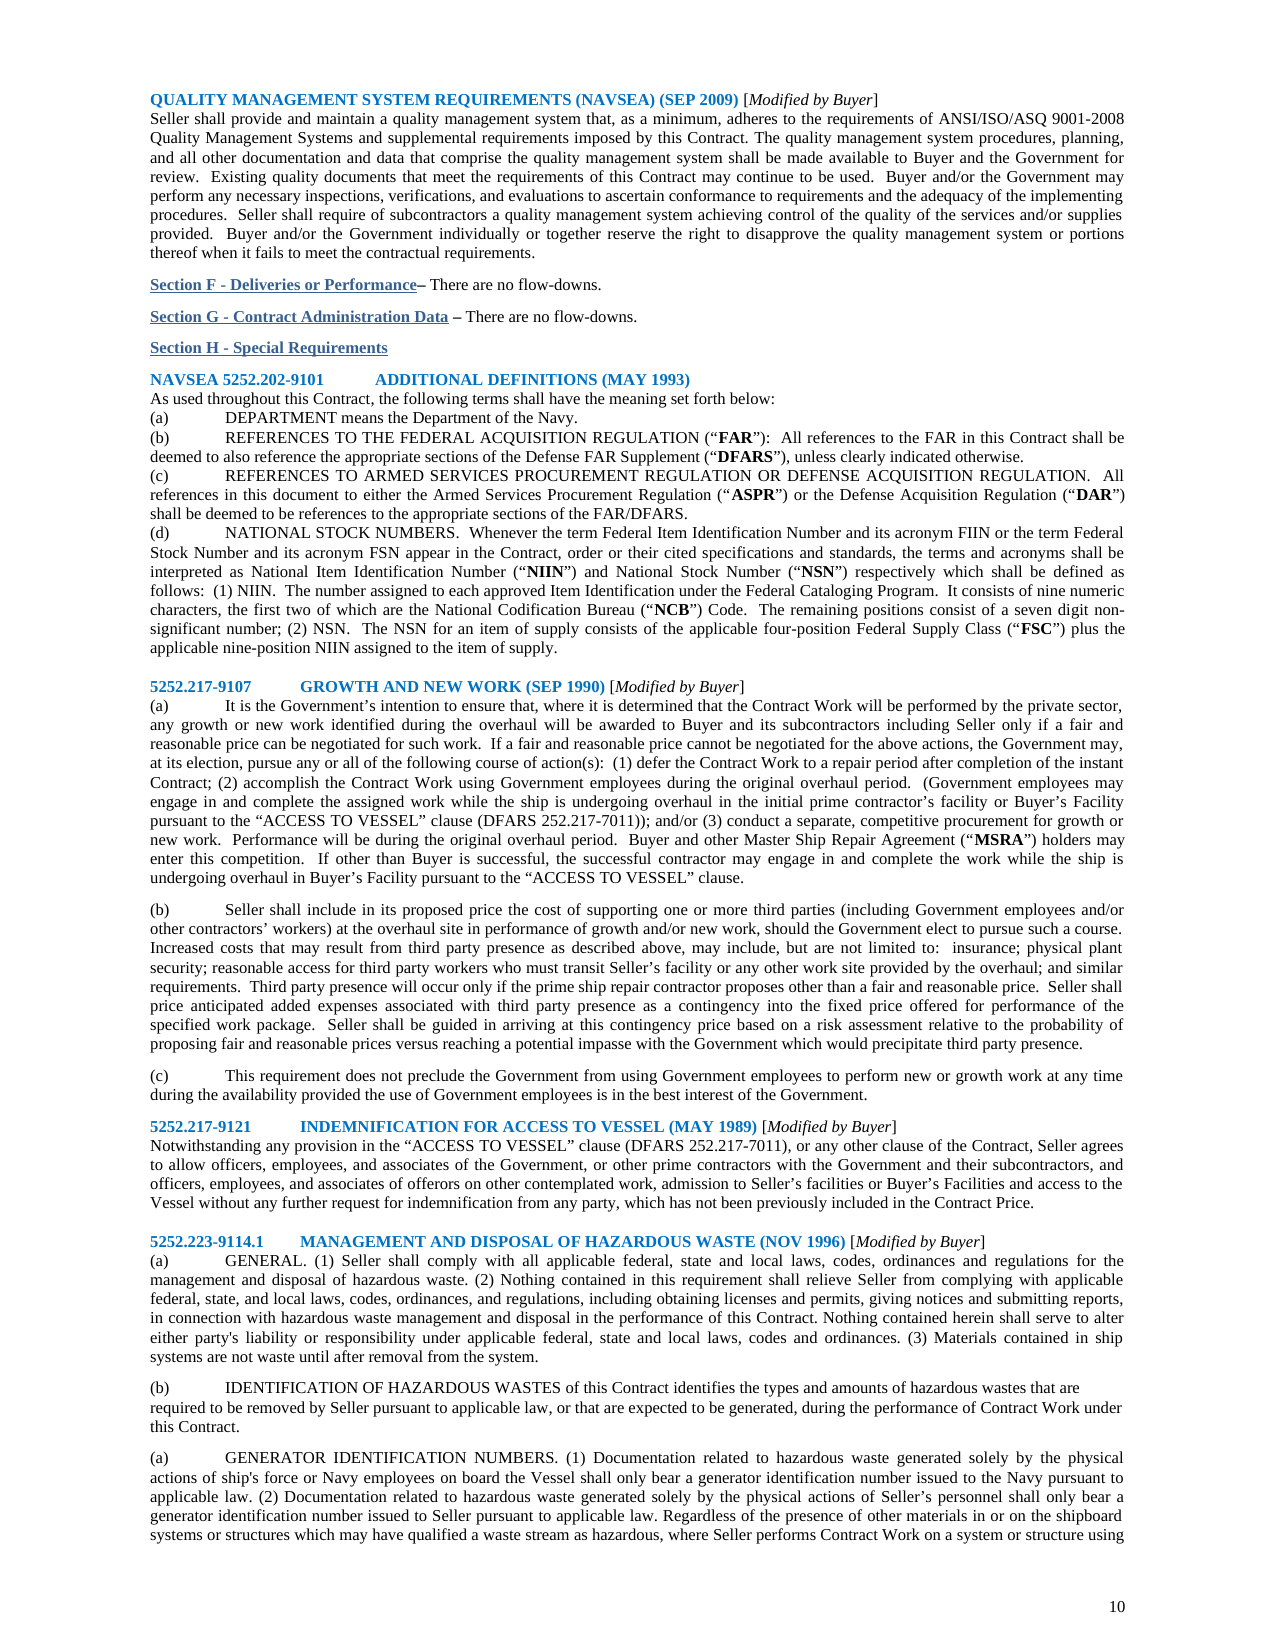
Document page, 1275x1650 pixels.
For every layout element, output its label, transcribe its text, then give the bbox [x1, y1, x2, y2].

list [150, 1448, 1125, 1544]
text Section H - Special Requirements [150, 338, 1125, 357]
list Seller shall include in its proposed price the cost of supporting one or more third parties (including Government employees and/or other contractors’ workers) at the overhaul site in performance of growth and/or new work, should the Government elect to pursue such a course. Increased costs that may result from third party presence as described above, may include, but are not limited to: insurance; physical plant security; reasonable access for third party workers who must transit Seller’s facility or any other work site provided by the overhaul; and similar requirements. Third party presence will occur only if the prime ship repair contractor proposes other than a fair and reasonable price. Seller shall price anticipated added expenses associated with third party presence as a contingency into the fixed price offered for performance of the specified work package. Seller shall be guided in arriving at this contingency price based on a risk assessment relative to the probability of proposing fair and reasonable prices versus reaching a potential impasse with the Government which would precipitate third party presence. [150, 900, 1125, 1053]
list DEPARTMENT means the Department of the Navy. [150, 408, 1125, 427]
text (a) GENERAL. (1) Seller shall comply with all applicable federal, state and local laws, codes, ordinances and regulations for the management and disposal of hazardous waste. (2) Nothing contained in this requirement shall relieve Seller from complying with applicable federal, state, and local laws, codes, ordinances, and regulations, including obtaining licenses and permits, giving notices and submitting reports, in connection with hazardous waste management and disposal in the performance of this Contract. Nothing contained herein shall serve to alter either party's liability or responsibility under applicable federal, state and local laws, codes and ordinances. (3) Materials contained in ship systems are not waste until after removal from the system. [150, 1251, 1125, 1366]
text Seller shall provide and maintain a quality management system that, as a minimum, adheres to the requirements of ANSI/ISO/ASQ 9001-2008 Quality Management Systems and supplemental requirements imposed by this Contract. The quality management system procedures, planning, and all other documentation and data that comprise the quality management system shall be made available to Buyer and the Government for review. Existing quality documents that meet the requirements of this Contract may continue to be used. Buyer and/or the Government may perform any necessary inspections, verifications, and evaluations to ascertain conformance to requirements and the adequacy of the implementing procedures. Seller shall require of subcontractors a quality management system achieving control of the quality of the services and/or supplies provided. Buyer and/or the Government individually or together reserve the right to disapprove the quality management system or portions thereof when it fails to meet the contractual requirements. [150, 109, 1125, 262]
list MANAGEMENT AND DISPOSAL OF HAZARDOUS WASTE (NOV 1996) [Modified by Buyer] [150, 1232, 1125, 1251]
text 5252.217-9107 GROWTH AND NEW WORK (SEP 1990) [Modified by Buyer] [150, 677, 1125, 696]
text As used throughout this Contract, the following terms shall have the meaning set forth below: [150, 389, 1125, 408]
text (b) IDENTIFICATION OF HAZARDOUS WASTES of this Contract identifies the types and amounts of hazardous wastes that are required to be removed by Seller pursuant to applicable law, or that are expected to be generated, during the performance of Contract Work under this Contract. [150, 1378, 1125, 1436]
text Section F - Deliveries or Performance– There are no flow-downs. [150, 275, 1125, 294]
list REFERENCES TO THE FEDERAL ACQUISITION REGULATION (“FAR”): All references to the FAR in this Contract shall be deemed to also reference the appropriate sections of the Defense FAR Supplement (“DFARS”), unless clearly indicated otherwise. [150, 427, 1125, 466]
list Notwithstanding any provision in the “ACCESS TO VESSEL” clause (DFARS 252.217-7011), or any other clause of the Contract, Seller agrees to allow officers, employees, and associates of the Government, or other prime contractors with the Government and their subcontractors, and officers, employees, and associates of offerors on other contemplated work, admission to Seller’s facilities or Buyer’s Facilities and access to the Vessel without any further request for indemnification from any party, which has not been previously included in the Contract Price. [150, 1136, 1125, 1212]
text NAVSEA 5252.202-9101 ADDITIONAL DEFINITIONS (MAY 1993) [150, 370, 1125, 389]
text Section G - Contract Administration Data – There are no flow-downs. [150, 307, 1125, 326]
list This requirement does not preclude the Government from using Government employees to perform new or growth work at any time during the availability provided the use of Government employees is in the best interest of the Government. [150, 1066, 1125, 1104]
text QUALITY MANAGEMENT SYSTEM REQUIREMENTS (NAVSEA) (SEP 2009) [Modified by Buyer] [150, 90, 1125, 109]
list It is the Government’s intention to ensure that, where it is determined that the Contract Work will be performed by the private sector, any growth or new work identified during the overhaul will be awarded to Buyer and its subcontractors including Seller only if a fair and reasonable price can be negotiated for such work. If a fair and reasonable price cannot be negotiated for the above actions, the Government may, at its election, pursue any or all of the following course of action(s): (1) defer the Contract Work to a repair period after completion of the instant Contract; (2) accomplish the Contract Work using Government employees during the original overhaul period. (Government employees may engage in and complete the assigned work while the ship is undergoing overhaul in the initial prime contractor’s facility or Buyer’s Facility pursuant to the “ACCESS TO VESSEL” clause (DFARS 252.217-7011)); and/or (3) conduct a separate, competitive procurement for growth or new work. Performance will be during the original overhaul period. Buyer and other Master Ship Repair Agreement (“MSRA”) holders may enter this competition. If other than Buyer is successful, the successful contractor may engage in and complete the work while the ship is undergoing overhaul in Buyer’s Facility pursuant to the “ACCESS TO VESSEL” clause. [150, 696, 1125, 887]
list NATIONAL STOCK NUMBERS. Whenever the term Federal Item Identification Number and its acronym FIIN or the term Federal Stock Number and its acronym FSN appear in the Contract, order or their cited specifications and standards, the terms and acronyms shall be interpreted as National Item Identification Number (“NIIN”) and National Stock Number (“NSN”) respectively which shall be defined as follows: (1) NIIN. The number assigned to each approved Item Identification under the Federal Cataloging Program. It consists of nine numeric characters, the first two of which are the National Codification Bureau (“NCB”) Code. The remaining positions consist of a seven digit non-significant number; (2) NSN. The NSN for an item of supply consists of the applicable four-position Federal Supply Class (“FSC”) plus the applicable nine-position NIIN assigned to the item of supply. [150, 523, 1125, 657]
list REFERENCES TO ARMED SERVICES PROCUREMENT REGULATION OR DEFENSE ACQUISITION REGULATION. All references in this document to either the Armed Services Procurement Regulation (“ASPR”) or the Defense Acquisition Regulation (“DAR”) shall be deemed to be references to the appropriate sections of the FAR/DFARS. [150, 466, 1125, 523]
text 5252.217-9121 INDEMNIFICATION FOR ACCESS TO VESSEL (MAY 1989) [Modified by Buyer] [150, 1117, 1125, 1136]
